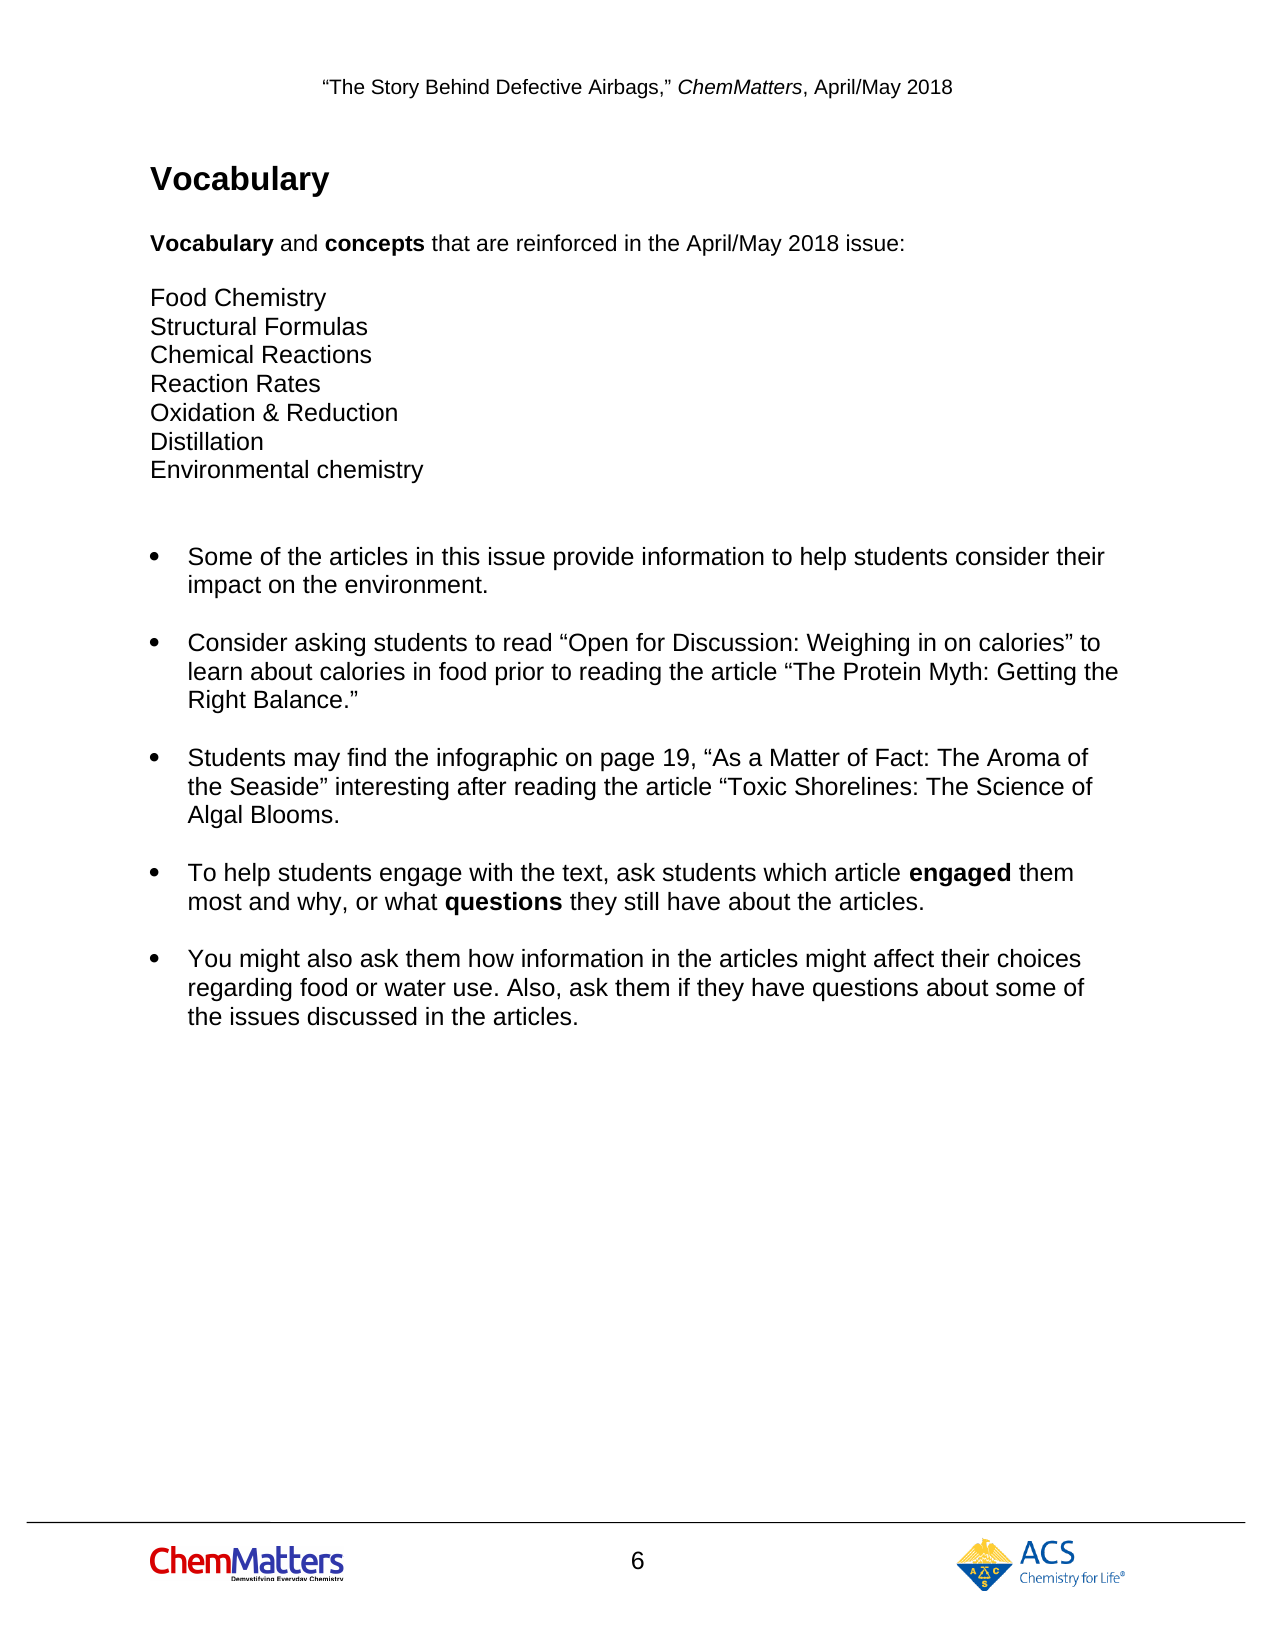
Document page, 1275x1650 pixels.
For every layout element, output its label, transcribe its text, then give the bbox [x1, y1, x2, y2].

text Vocabulary and concepts that are reinforced in the April/May 2018 issue: [150, 230, 1125, 256]
list Consider asking students to read “Open for Discussion: Weighing in on calories” to learn about calories in food prior to reading the article “The Protein Myth: Getting the Right Balance.” [150, 628, 1125, 714]
text Distillation [150, 426, 1125, 455]
picture [150, 1546, 344, 1581]
list To help students engage with the text, ask students which article engaged them most and why, or what questions they still have about the articles. [150, 858, 1125, 916]
text Oxidation & Reduction [150, 398, 1125, 426]
text Chemical Reactions [150, 340, 1125, 369]
list You might also ask them how information in the articles might affect their choices regarding food or water use. Also, ask them if they have questions about some of the issues discussed in the articles. [150, 944, 1125, 1031]
text Structural Formulas [150, 311, 1125, 340]
text Reaction Rates [150, 369, 1125, 398]
text Food Chemistry [150, 283, 1125, 311]
text Environmental chemistry [150, 455, 1125, 484]
list Some of the articles in this issue provide information to help students consider their impact on the environment. [150, 541, 1125, 599]
list Students may find the infographic on page 19, “As a Matter of Fact: The Aroma of the Seaside” interesting after reading the article “Toxic Shorelines: The Science of Algal Blooms. [150, 743, 1125, 829]
subtitle Vocabulary [150, 159, 1125, 197]
